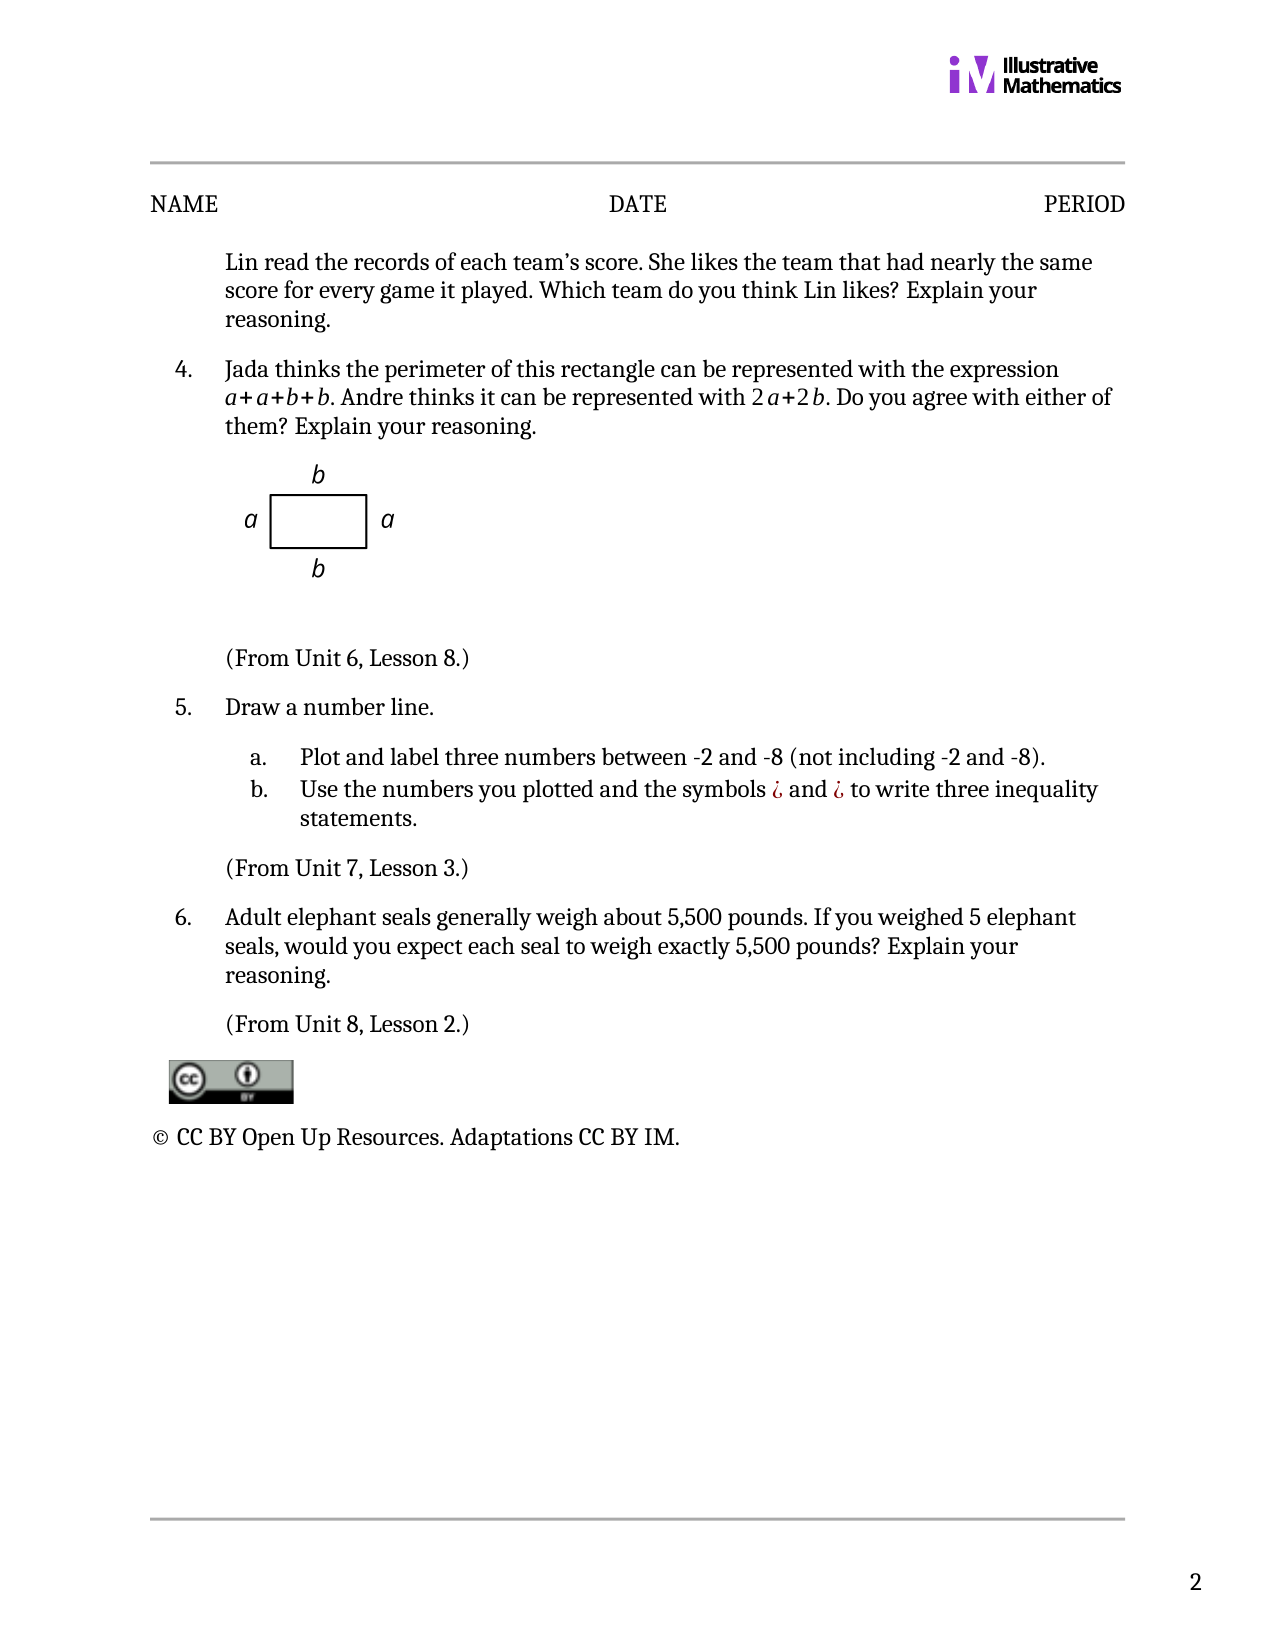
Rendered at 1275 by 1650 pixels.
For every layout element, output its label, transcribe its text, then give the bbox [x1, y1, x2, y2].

list Use the numbers you plotted and the symbols and to write three inequality statements. [250, 775, 1125, 833]
list (From Unit 6, Lesson 8.) [175, 644, 1125, 672]
list Lin read the records of each team’s score. She likes the team that had nearly the same score for every game it played. Which team do you think Lin likes? Explain your reasoning. [175, 247, 1125, 334]
picture [168, 1060, 294, 1104]
picture [949, 55, 1121, 93]
list (From Unit 7, Lesson 3.) [175, 854, 1125, 882]
list Draw a number line. [175, 693, 1125, 722]
list Jada thinks the perimeter of this rectangle can be represented with the expression . Andre thinks it can be represented with . Do you agree with either of them? Explain your reasoning. [175, 354, 1125, 441]
text © CC BY Open Up Resources. Adaptations CC BY IM. [150, 1122, 1125, 1151]
list Plot and label three numbers between -2 and -8 (not including -2 and -8). [250, 743, 1125, 772]
list (From Unit 8, Lesson 2.) [175, 1010, 1125, 1039]
picture [243, 461, 395, 584]
list Adult elephant seals generally weigh about 5,500 pounds. If you weighed 5 elephant seals, would you expect each seal to weigh exactly 5,500 pounds? Explain your reasoning. [175, 903, 1125, 989]
